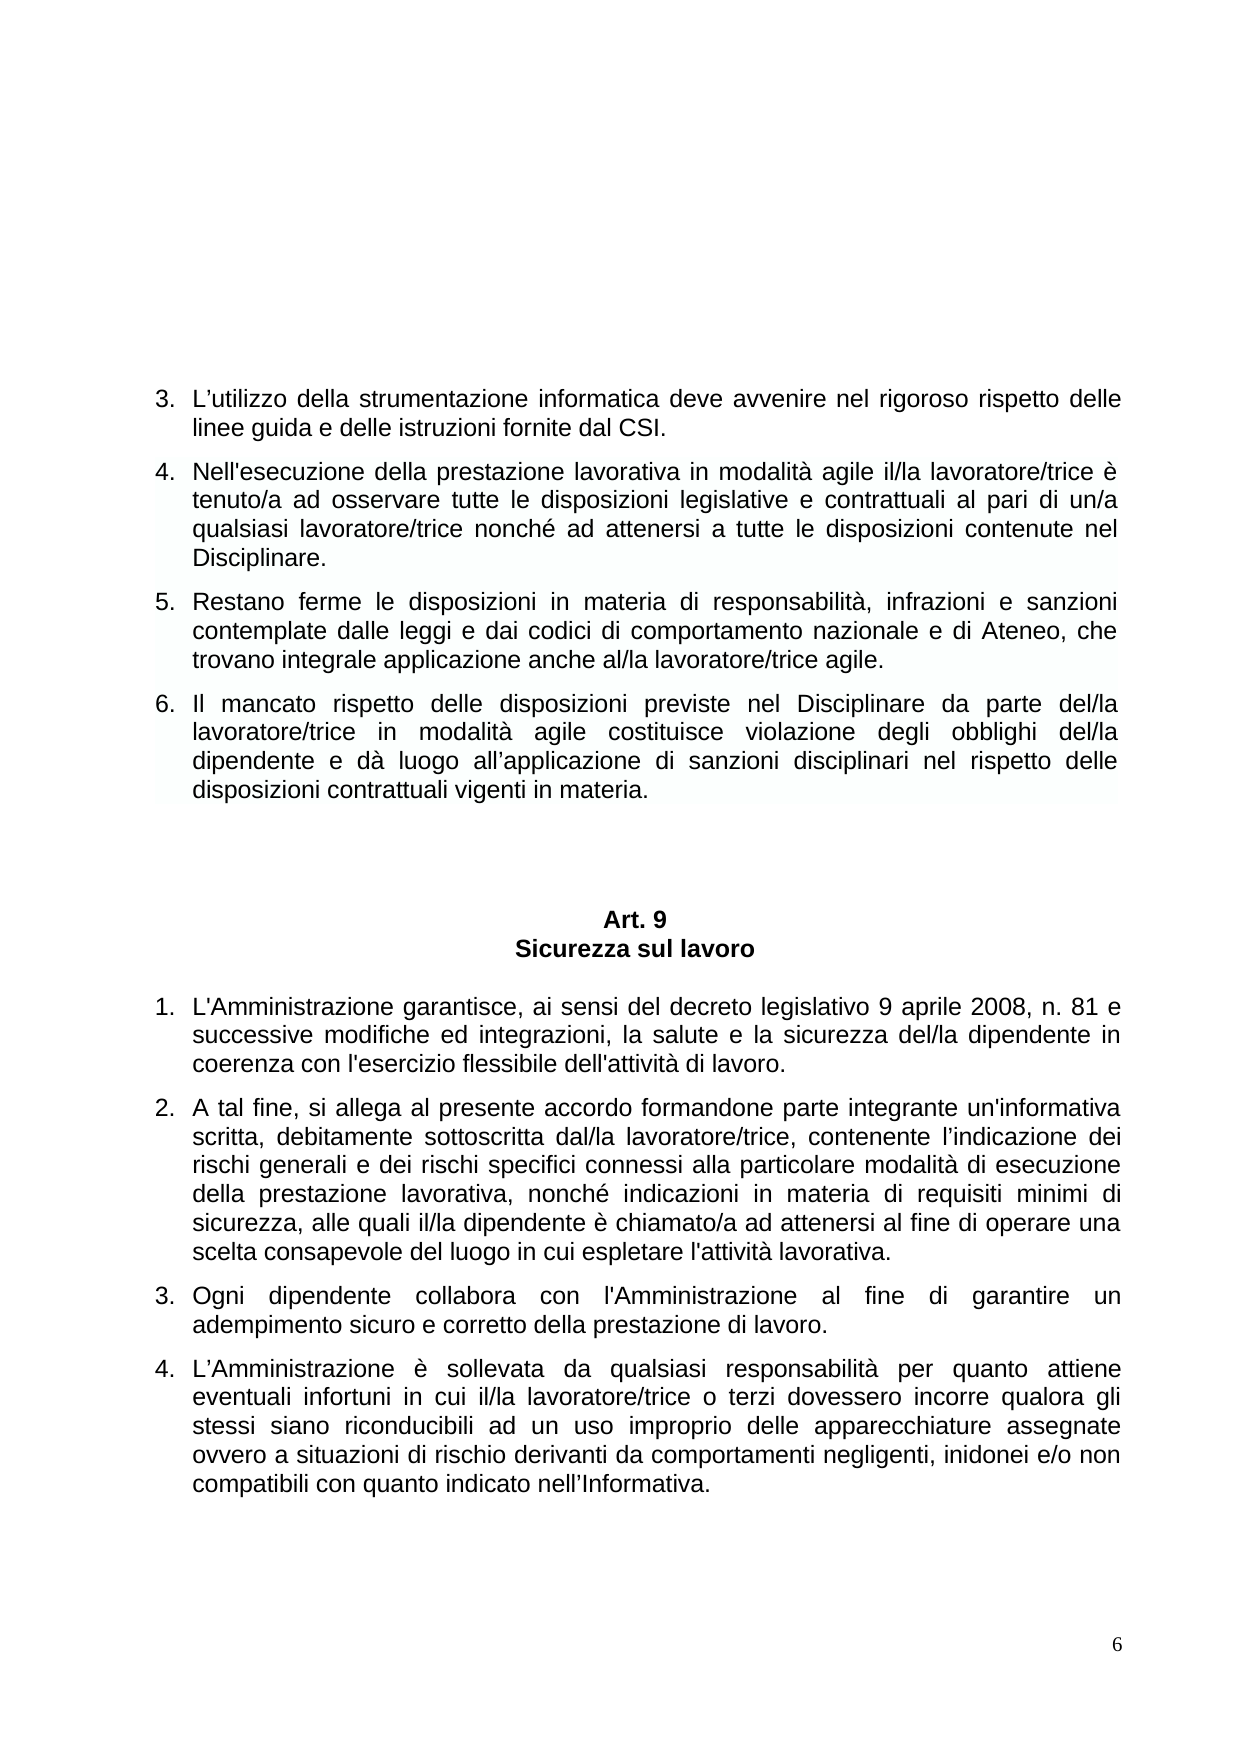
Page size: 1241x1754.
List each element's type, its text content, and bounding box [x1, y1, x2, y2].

list Ogni dipendente collabora con l'Amministrazione al fine di garantire un adempimento sicuro e corretto della prestazione di lavoro. [154, 1281, 1122, 1338]
list Il mancato rispetto delle disposizioni previste nel Disciplinare da parte del/la lavoratore/trice in modalità agile costituisce violazione degli obblighi del/la dipendente e dà luogo all’applicazione di sanzioni disciplinari nel rispetto delle disposizioni contrattuali vigenti in materia. [155, 689, 1118, 804]
list L’utilizzo della strumentazione informatica deve avvenire nel rigoroso rispetto delle linee guida e delle istruzioni fornite dal CSI. [155, 384, 1122, 441]
text Art. 9 [148, 905, 1122, 934]
list Nell'esecuzione della prestazione lavorativa in modalità agile il/la lavoratore/trice è tenuto/a ad osservare tutte le disposizioni legislative e contrattuali al pari di un/a qualsiasi lavoratore/trice nonché ad attenersi a tutte le disposizioni contenute nel Disciplinare. [155, 457, 1118, 572]
list Restano ferme le disposizioni in materia di responsabilità, infrazioni e sanzioni contemplate dalle leggi e dai codici di comportamento nazionale e di Ateneo, che trovano integrale applicazione anche al/la lavoratore/trice agile. [155, 587, 1118, 673]
text Sicurezza sul lavoro [148, 934, 1122, 963]
list A tal fine, si allega al presente accordo formandone parte integrante un'informativa scritta, debitamente sottoscritta dal/la lavoratore/trice, contenente l’indicazione dei rischi generali e dei rischi specifici connessi alla particolare modalità di esecuzione della prestazione lavorativa, nonché indicazioni in materia di requisiti minimi di sicurezza, alle quali il/la dipendente è chiamato/a ad attenersi al fine di operare una scelta consapevole del luogo in cui espletare l'attività lavorativa. [154, 1093, 1122, 1266]
list L'Amministrazione garantisce, ai sensi del decreto legislativo 9 aprile 2008, n. 81 e successive modifiche ed integrazioni, la salute e la sicurezza del/la dipendente in coerenza con l'esercizio flessibile dell'attività di lavoro. [154, 991, 1122, 1078]
list L’Amministrazione è sollevata da qualsiasi responsabilità per quanto attiene eventuali infortuni in cui il/la lavoratore/trice o terzi dovessero incorre qualora gli stessi siano riconducibili ad un uso improprio delle apparecchiature assegnate ovvero a situazioni di rischio derivanti da comportamenti negligenti, inidonei e/o non compatibili con quanto indicato nell’Informativa. [154, 1354, 1122, 1497]
